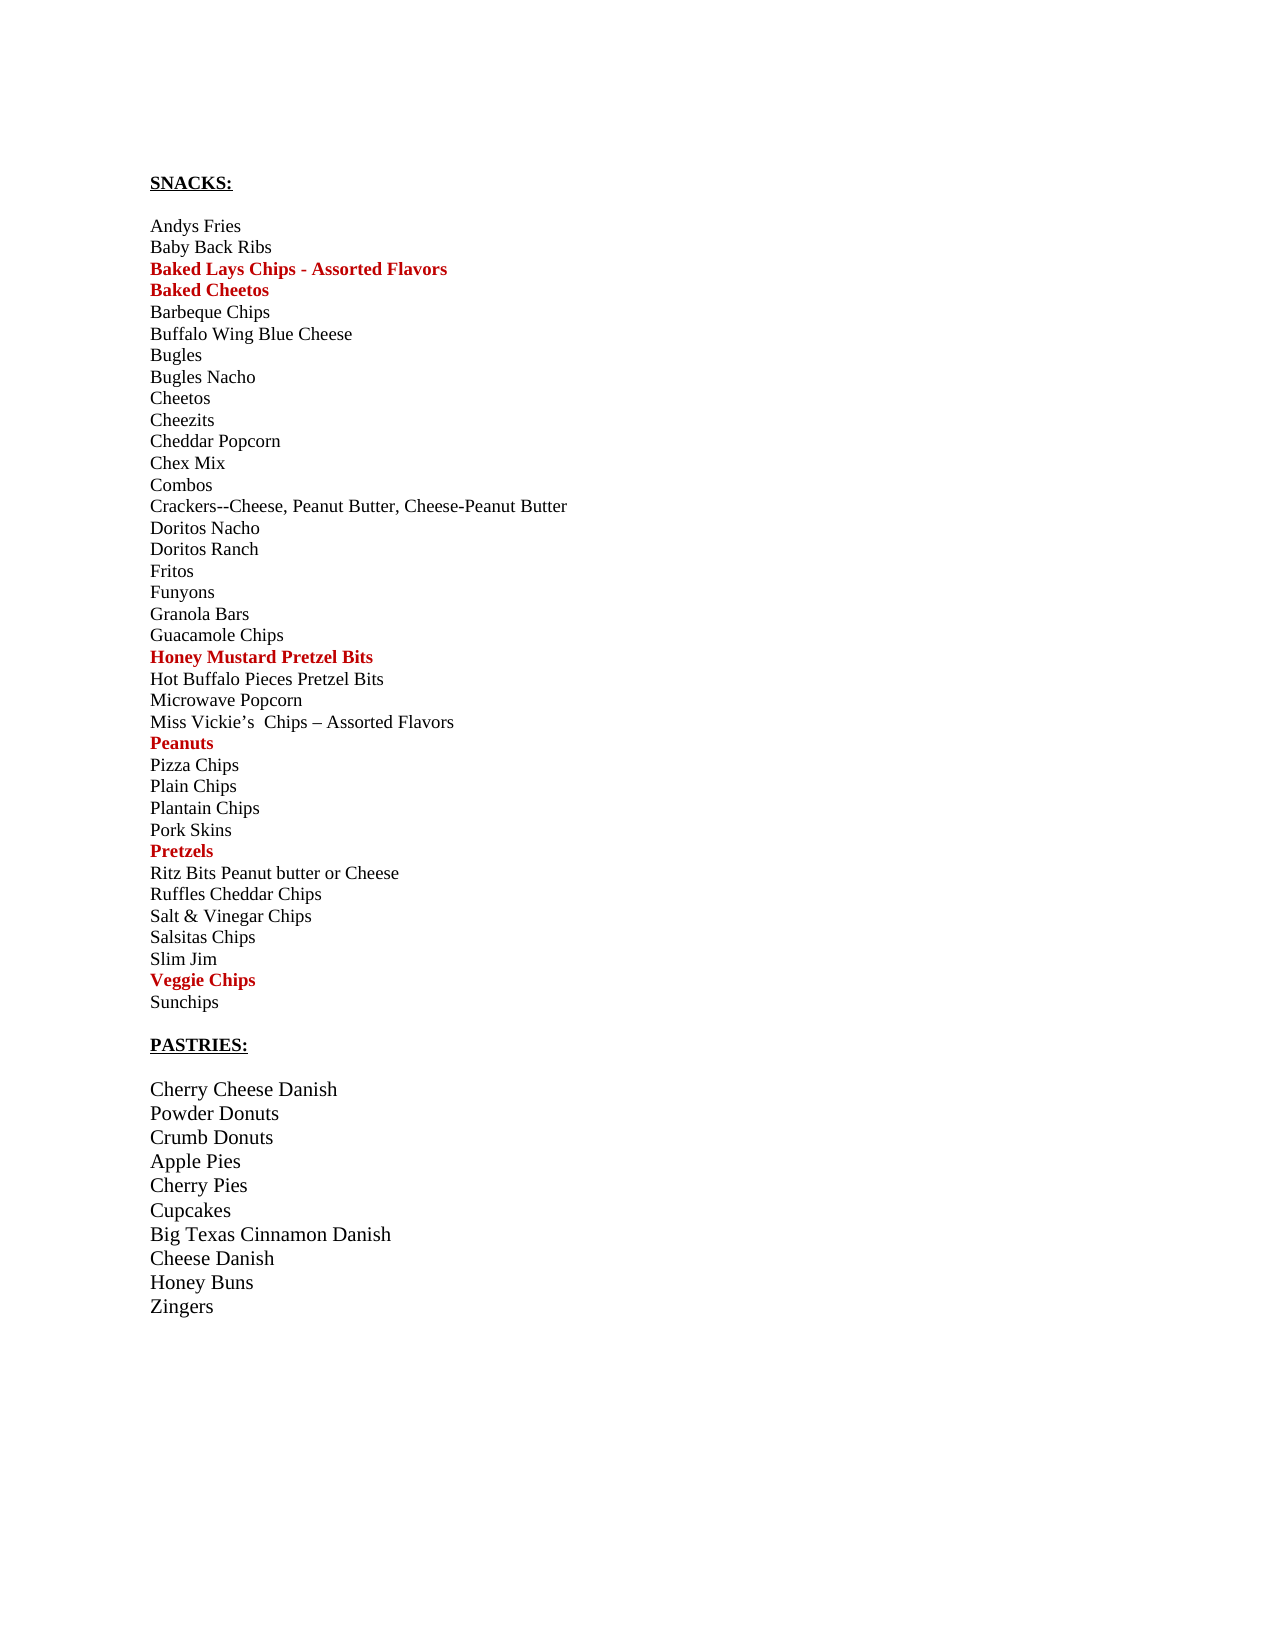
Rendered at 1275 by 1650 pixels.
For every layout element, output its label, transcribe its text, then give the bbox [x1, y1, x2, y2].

text Hot Buffalo Pieces Pretzel Bits [150, 667, 1125, 689]
text Cupcakes [150, 1197, 1125, 1222]
text SNACKS: [150, 172, 1125, 193]
text Doritos Ranch [150, 538, 1125, 560]
text Slim Jim [150, 948, 1125, 969]
text Cheddar Popcorn [150, 430, 1125, 452]
text Crackers--Cheese, Peanut Butter, Cheese-Peanut Butter [150, 495, 1125, 517]
text Plantain Chips [150, 797, 1125, 818]
text Pizza Chips [150, 754, 1125, 775]
text Buffalo Wing Blue Cheese [150, 322, 1125, 344]
text Funyons [150, 581, 1125, 603]
text Big Texas Cinnamon Danish [150, 1222, 1125, 1246]
text Cherry Cheese Danish [150, 1077, 1125, 1101]
text Salt & Vinegar Chips [150, 905, 1125, 926]
text Combos [150, 473, 1125, 495]
text Crumb Donuts [150, 1125, 1125, 1149]
text Sunchips [150, 991, 1125, 1012]
text Honey Mustard Pretzel Bits [150, 646, 1125, 667]
text Baby Back Ribs [150, 236, 1125, 258]
text PASTRIES: [150, 1034, 1125, 1056]
text Guacamole Chips [150, 624, 1125, 646]
text Baked Cheetos [150, 279, 1125, 301]
text Barbeque Chips [150, 301, 1125, 322]
text Ruffles Cheddar Chips [150, 883, 1125, 905]
text Bugles [150, 344, 1125, 366]
text Microwave Popcorn [150, 689, 1125, 711]
text Chex Mix [150, 452, 1125, 473]
text Fritos [150, 560, 1125, 581]
text Apple Pies [150, 1149, 1125, 1173]
text Andys Fries [150, 215, 1125, 236]
text Cheetos [150, 387, 1125, 409]
text Bugles Nacho [150, 366, 1125, 387]
text Cherry Pies [150, 1173, 1125, 1197]
text Zingers [150, 1294, 1125, 1318]
text Baked Lays Chips - Assorted Flavors [150, 258, 1125, 279]
text Powder Donuts [150, 1101, 1125, 1125]
text Ritz Bits Peanut butter or Cheese [150, 862, 1125, 883]
text Pretzels [150, 840, 1125, 862]
text Veggie Chips [150, 969, 1125, 991]
text Plain Chips [150, 775, 1125, 797]
text Pork Skins [150, 818, 1125, 840]
text Granola Bars [150, 603, 1125, 624]
text Miss Vickie’s Chips – Assorted Flavors [150, 711, 1125, 732]
text Honey Buns [150, 1270, 1125, 1294]
text Cheezits [150, 409, 1125, 430]
text Peanuts [150, 732, 1125, 754]
text Salsitas Chips [150, 926, 1125, 948]
text Cheese Danish [150, 1246, 1125, 1270]
text Doritos Nacho [150, 517, 1125, 538]
